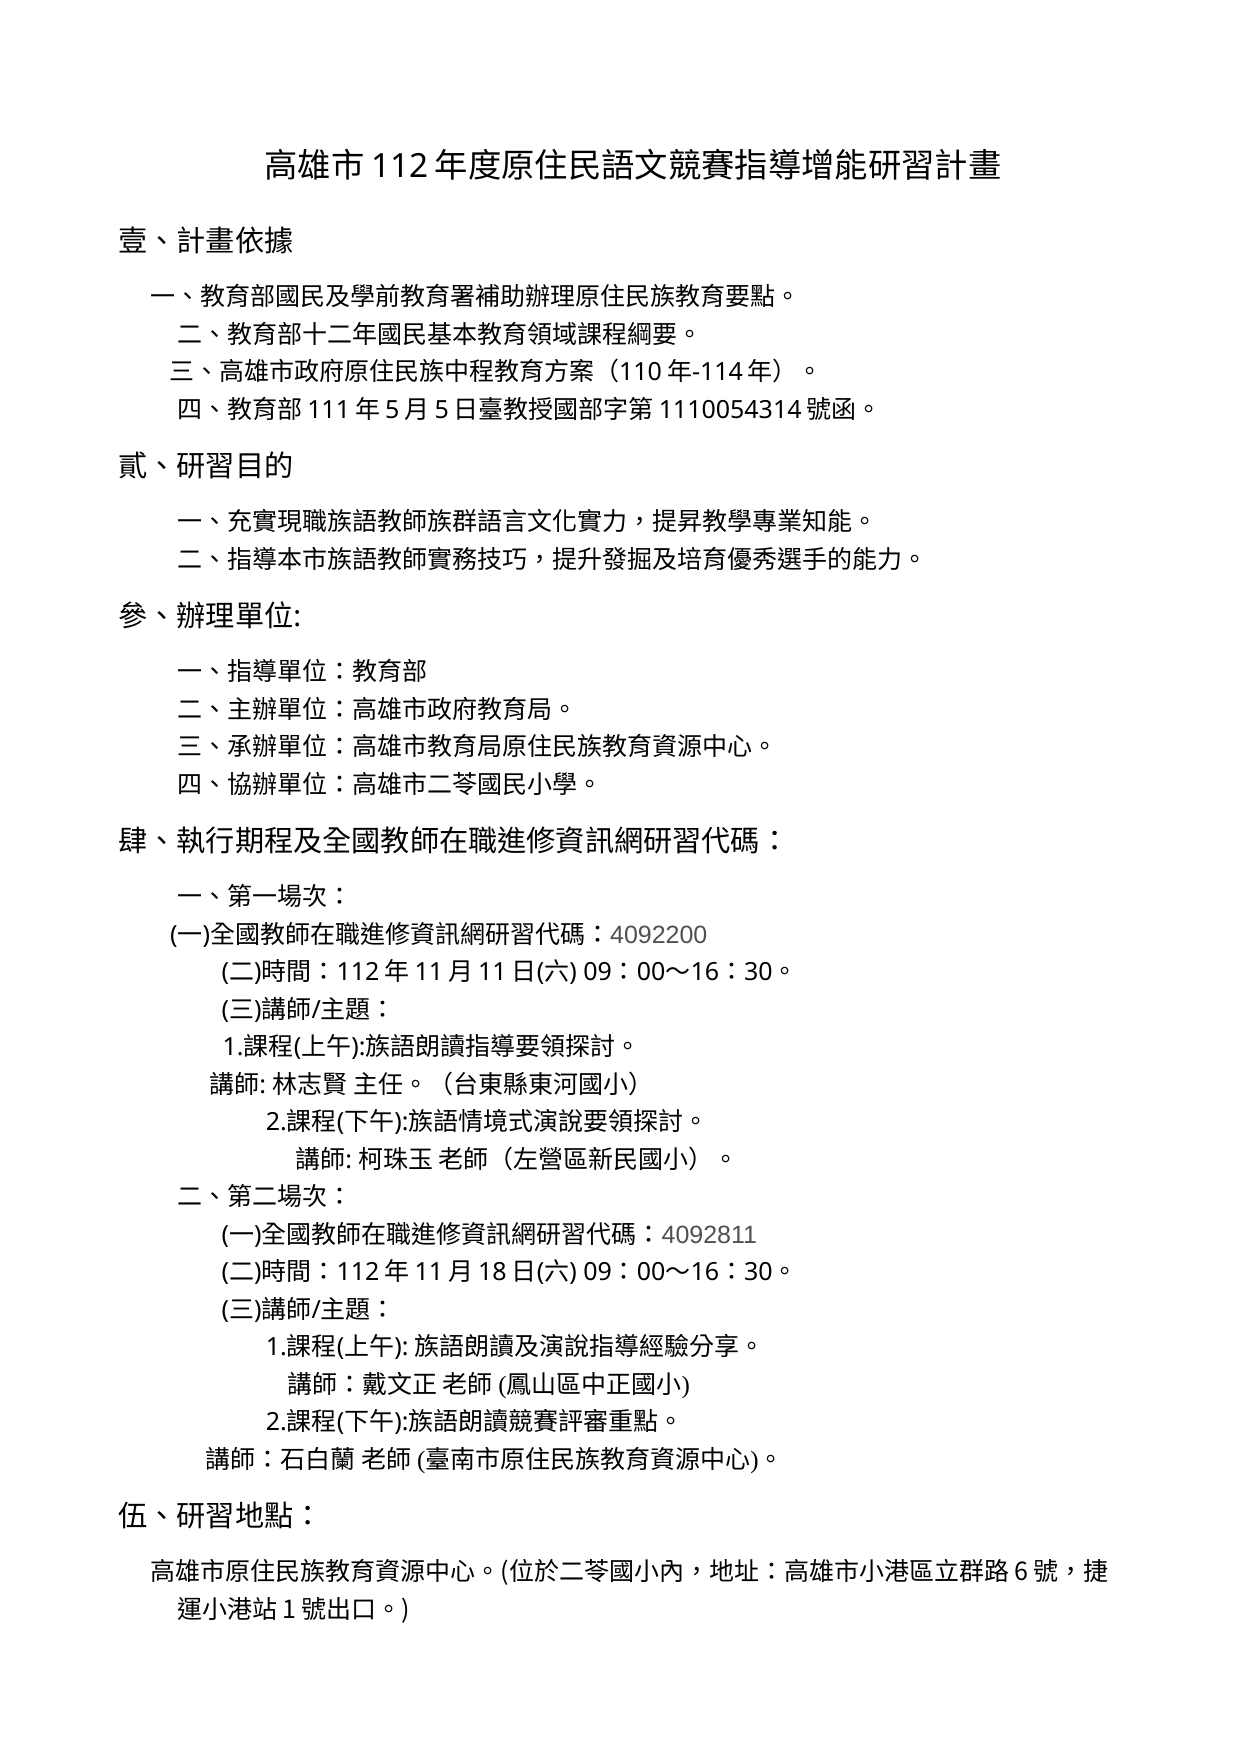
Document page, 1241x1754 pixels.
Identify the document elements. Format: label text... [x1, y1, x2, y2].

text 高雄市原住民族教育資源中心。(位於二苓國小內，地址：高雄市小港區立群路6號，捷運小港站1號出口。) [118, 1551, 1122, 1626]
text 三、高雄市政府原住民族中程教育方案（110年-114年）。 [162, 351, 1122, 388]
text 高雄市112年度原住民語文競賽指導增能研習計畫 [143, 126, 1122, 201]
text (一)全國教師在職進修資訊網研習代碼：4092200 [118, 913, 1122, 951]
text 講師: 柯珠玉 老師（左營區新民國小）。 [221, 1138, 1122, 1176]
text 參、辦理單位: [118, 576, 1122, 651]
text 講師: 林志賢 主任。（台東縣東河國小） [118, 1063, 1122, 1101]
text 四、教育部111年5月5日臺教授國部字第1110054314號函。 [177, 388, 1122, 426]
text 二、第二場次： [177, 1176, 1122, 1213]
text 講師：石白蘭 老師 (臺南市原住民族教育資源中心)。 [118, 1438, 1122, 1476]
text (三)講師/主題： [118, 988, 1122, 1026]
text 一、指導單位：教育部 [118, 651, 1122, 688]
text 講師：戴文正 老師 (鳳山區中正國小) [221, 1363, 1122, 1401]
text 二、教育部十二年國民基本教育領域課程綱要。 [177, 313, 1122, 351]
text 伍、研習地點： [118, 1476, 1122, 1551]
text 壹、計畫依據 [118, 201, 1122, 276]
text (二)時間：112年11月11日(六) 09：00～16：30。 [118, 951, 1122, 988]
text 二、主辦單位：高雄市政府教育局。 [118, 688, 1122, 726]
text 1.課程(上午): 族語朗讀及演說指導經驗分享。 [221, 1326, 1122, 1363]
text 貳、研習目的 [118, 426, 1122, 501]
text (二)時間：112年11月18日(六) 09：00～16：30。 [118, 1251, 1122, 1288]
text 2.課程(下午):族語情境式演說要領探討。 [206, 1101, 1122, 1138]
text 一、充實現職族語教師族群語言文化實力，提昇教學專業知能。 [118, 501, 1122, 538]
text 一、教育部國民及學前教育署補助辦理原住民族教育要點。 [118, 276, 1122, 313]
text 二、指導本市族語教師實務技巧，提升發掘及培育優秀選手的能力。 [118, 538, 1122, 576]
text (一)全國教師在職進修資訊網研習代碼：4092811 [118, 1213, 1122, 1251]
text 2.課程(下午):族語朗讀競賽評審重點。 [221, 1401, 1122, 1438]
text 一、第一場次： [118, 876, 1122, 913]
text 肆、執行期程及全國教師在職進修資訊網研習代碼： [118, 801, 1122, 876]
text 1.課程(上午):族語朗讀指導要領探討。 [177, 1026, 1122, 1063]
text (三)講師/主題： [118, 1288, 1122, 1326]
text 四、協辦單位：高雄市二苓國民小學。 [118, 763, 1122, 801]
text 三、承辦單位：高雄市教育局原住民族教育資源中心。 [118, 726, 1122, 763]
